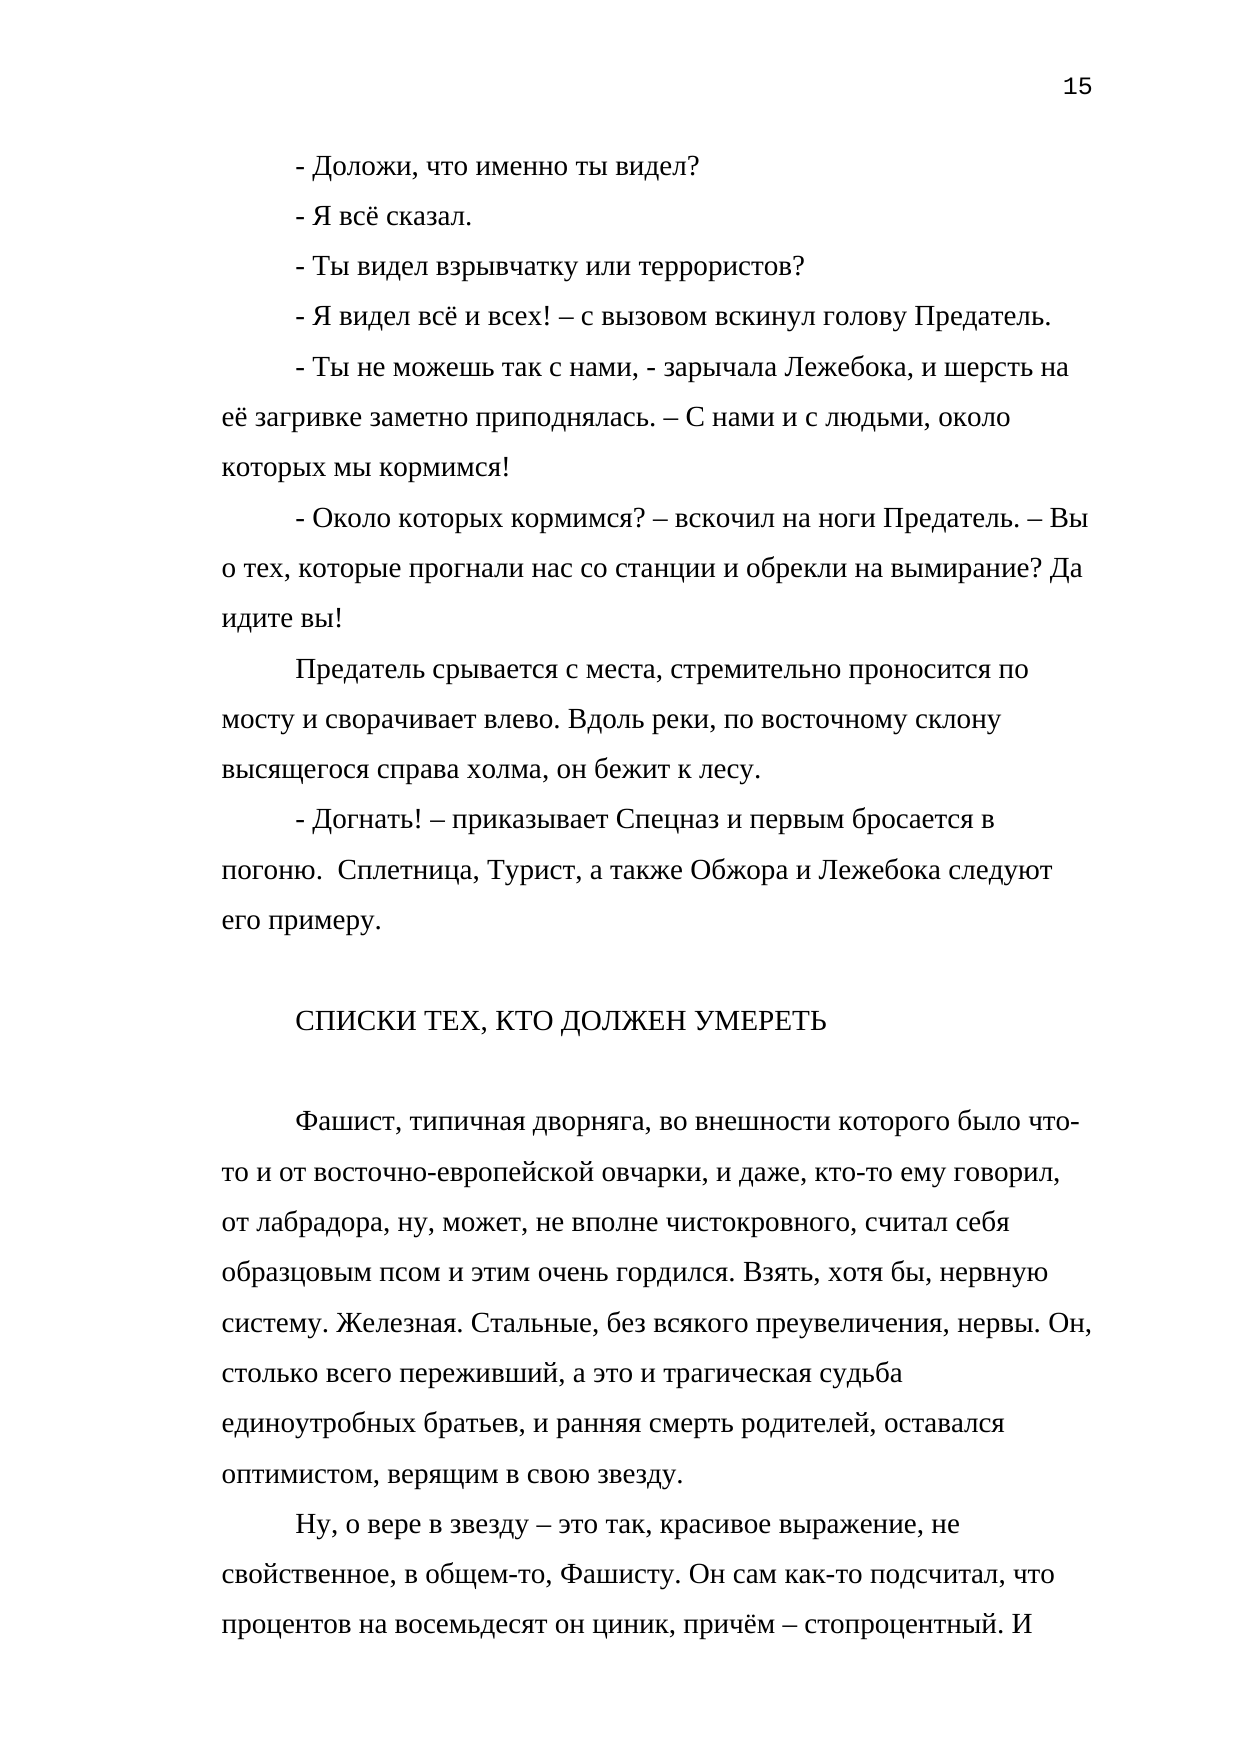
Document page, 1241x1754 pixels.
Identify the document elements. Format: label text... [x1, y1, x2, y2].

text - Я всё сказал. [221, 198, 1093, 231]
text - Ты видел взрывчатку или террористов? [221, 248, 1093, 282]
text СПИСКИ ТЕХ, КТО ДОЛЖЕН УМЕРЕТЬ [221, 1003, 1093, 1036]
text - Около которых кормимся? – вскочил на ноги Предатель. – Вы о тех, которые прогнали нас со станции и обрекли на вымирание? Да идите вы! [221, 500, 1093, 634]
text Фашист, типичная дворняга, во внешности которого было что-то и от восточно-европейской овчарки, и даже, кто-то ему говорил, от лабрадора, ну, может, не вполне чистокровного, считал себя образцовым псом и этим очень гордился. Взять, хотя бы, нервную систему. Железная. Стальные, без всякого преувеличения, нервы. Он, столько всего переживший, а это и трагическая судьба единоутробных братьев, и ранняя смерть родителей, оставался оптимистом, верящим в свою звезду. [221, 1103, 1093, 1489]
text - Догнать! – приказывает Спецназ и первым бросается в погоню. Сплетница, Турист, а также Обжора и Лежебока следуют его примеру. [221, 802, 1093, 936]
text - Доложи, что именно ты видел? [221, 148, 1093, 181]
text - Я видел всё и всех! – с вызовом вскинул голову Предатель. [221, 298, 1093, 332]
text Предатель срывается с места, стремительно проносится по мосту и сворачивает влево. Вдоль реки, по восточному склону высящегося справа холма, он бежит к лесу. [221, 651, 1093, 785]
text - Ты не можешь так с нами, - зарычала Лежебока, и шерсть на её загривке заметно приподнялась. – С нами и с людьми, около которых мы кормимся! [221, 349, 1093, 483]
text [221, 1506, 1093, 1640]
